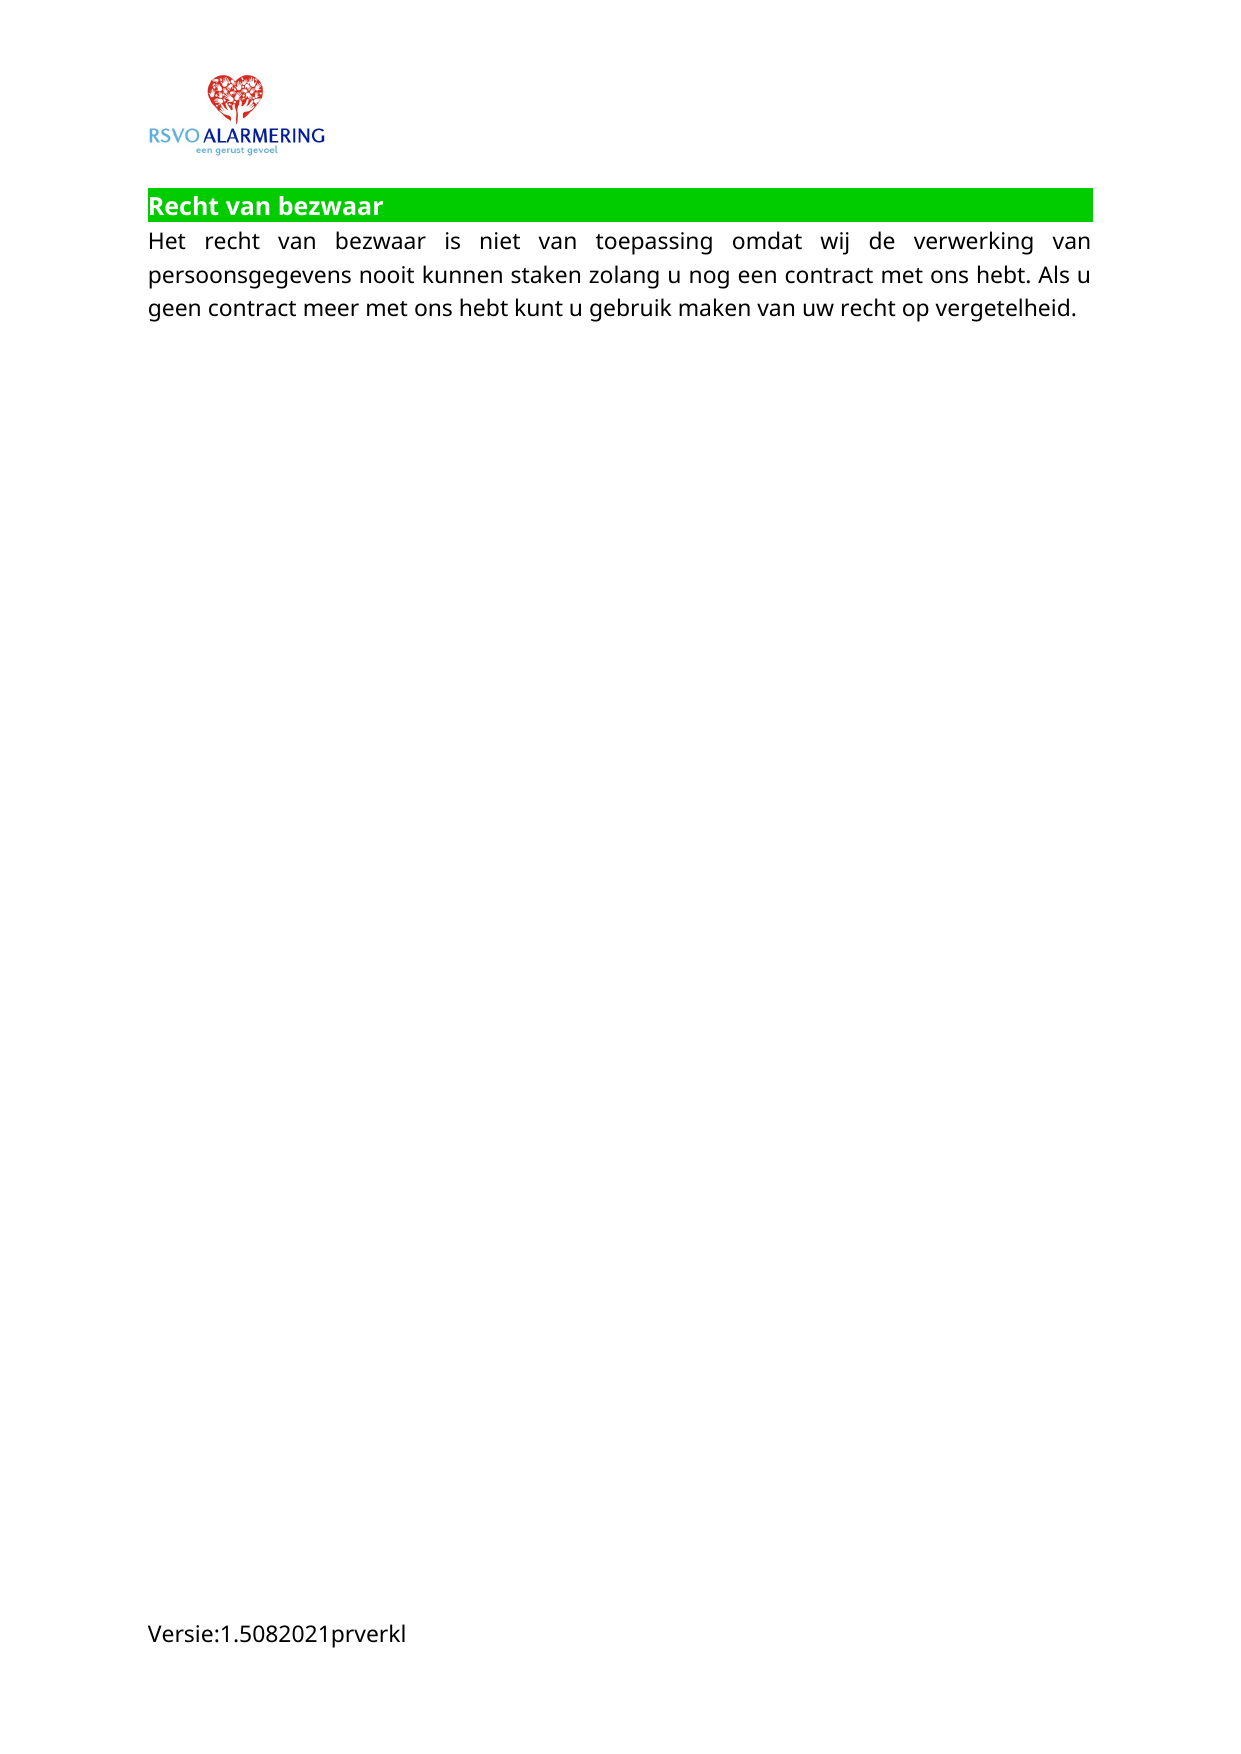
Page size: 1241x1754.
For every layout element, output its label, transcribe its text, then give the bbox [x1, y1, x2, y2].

subtitle Recht van bezwaar [148, 188, 1093, 222]
text Het recht van bezwaar is niet van toepassing omdat wij de verwerking van persoonsgegevens nooit kunnen staken zolang u nog een contract met ons hebt. Als u geen contract meer met ons hebt kunt u gebruik maken van uw recht op vergetelheid. [148, 225, 1093, 324]
picture [147, 73, 326, 157]
